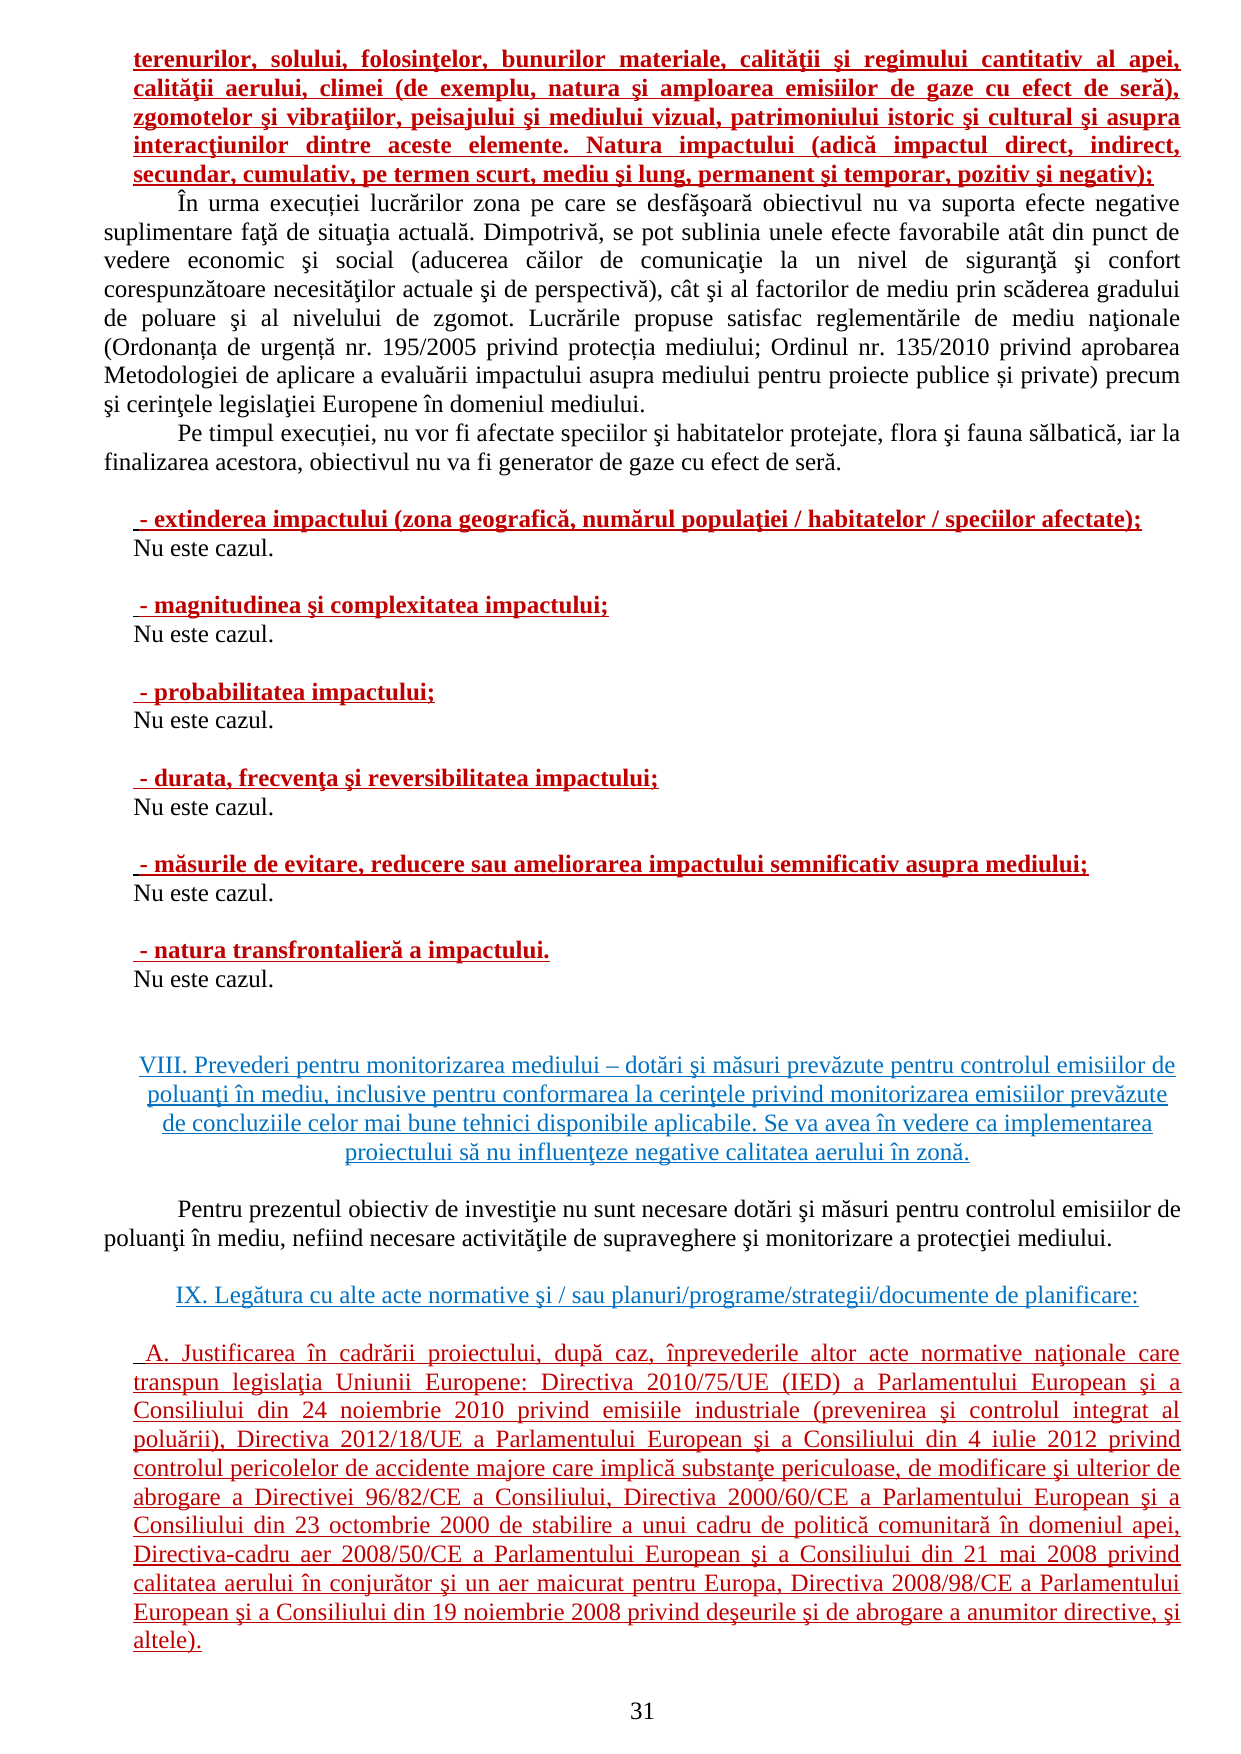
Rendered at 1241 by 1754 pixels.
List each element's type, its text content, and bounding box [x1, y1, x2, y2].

list - magnitudinea şi complexitatea impactului; [133, 591, 1181, 619]
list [133, 128, 1181, 156]
text Nu este cazul. [103, 878, 1181, 907]
list VIII. Prevederi pentru monitorizarea mediului – dotări şi măsuri prevăzute pentru controlul emisiilor de poluanţi în mediu, inclusive pentru conformarea la cerinţele privind monitorizarea emisiilor prevăzute de concluziile celor mai bune tehnici disponibile aplicabile. Se va avea în vedere ca implementarea proiectului să nu influenţeze negative calitatea aerului în zonă. [133, 1051, 1181, 1166]
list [133, 71, 1181, 127]
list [133, 44, 1181, 69]
text Pe timpul execuției, nu vor fi afectate speciilor şi habitatelor protejate, flora şi fauna sălbatică, iar la finalizarea acestora, obiectivul nu va fi generator de gaze cu efect de seră. [103, 418, 1181, 476]
list - natura transfrontalieră a impactului. [133, 936, 1181, 964]
text Pentru prezentul obiectiv de investiţie nu sunt necesare dotări şi măsuri pentru controlul emisiilor de poluanţi în mediu, nefiind necesare activităţile de supraveghere şi monitorizare a protecţiei mediului. [103, 1194, 1181, 1252]
list - măsurile de evitare, reducere sau ameliorarea impactului semnificativ asupra mediului; [133, 849, 1181, 878]
text În urma execuției lucrărilor zona pe care se desfăşoară obiectivul nu va suporta efecte negative suplimentare faţă de situaţia actuală. Dimpotrivă, se pot sublinia unele efecte favorabile atât din punct de vedere economic şi social (aducerea căilor de comunicaţie la un nivel de siguranţă şi confort corespunzătoare necesităţilor actuale şi de perspectivă), cât şi al factorilor de mediu prin scăderea gradului de poluare şi al nivelului de zgomot. Lucrările propuse satisfac reglementările de mediu naţionale (Ordonanța de urgență nr. 195/2005 privind protecția mediului; Ordinul nr. 135/2010 privind aprobarea Metodologiei de aplicare a evaluării impactului asupra mediului pentru proiecte publice și private) precum şi cerinţele legislaţiei Europene în domeniul mediului. [103, 188, 1181, 418]
text Nu este cazul. [103, 964, 1181, 993]
text Nu este cazul. [103, 619, 1181, 648]
text Nu este cazul. [103, 792, 1181, 821]
text Nu este cazul. [103, 706, 1181, 734]
text Nu este cazul. [103, 533, 1181, 562]
list IX. Legătura cu alte acte normative şi / sau planuri/programe/strategii/documente de planificare: [133, 1281, 1181, 1309]
list - probabilitatea impactului; [133, 677, 1181, 706]
list - extinderea impactului (zona geografică, numărul populaţiei / habitatelor / speciilor afectate); [133, 504, 1181, 533]
list - durata, frecvenţa şi reversibilitatea impactului; [133, 763, 1181, 792]
